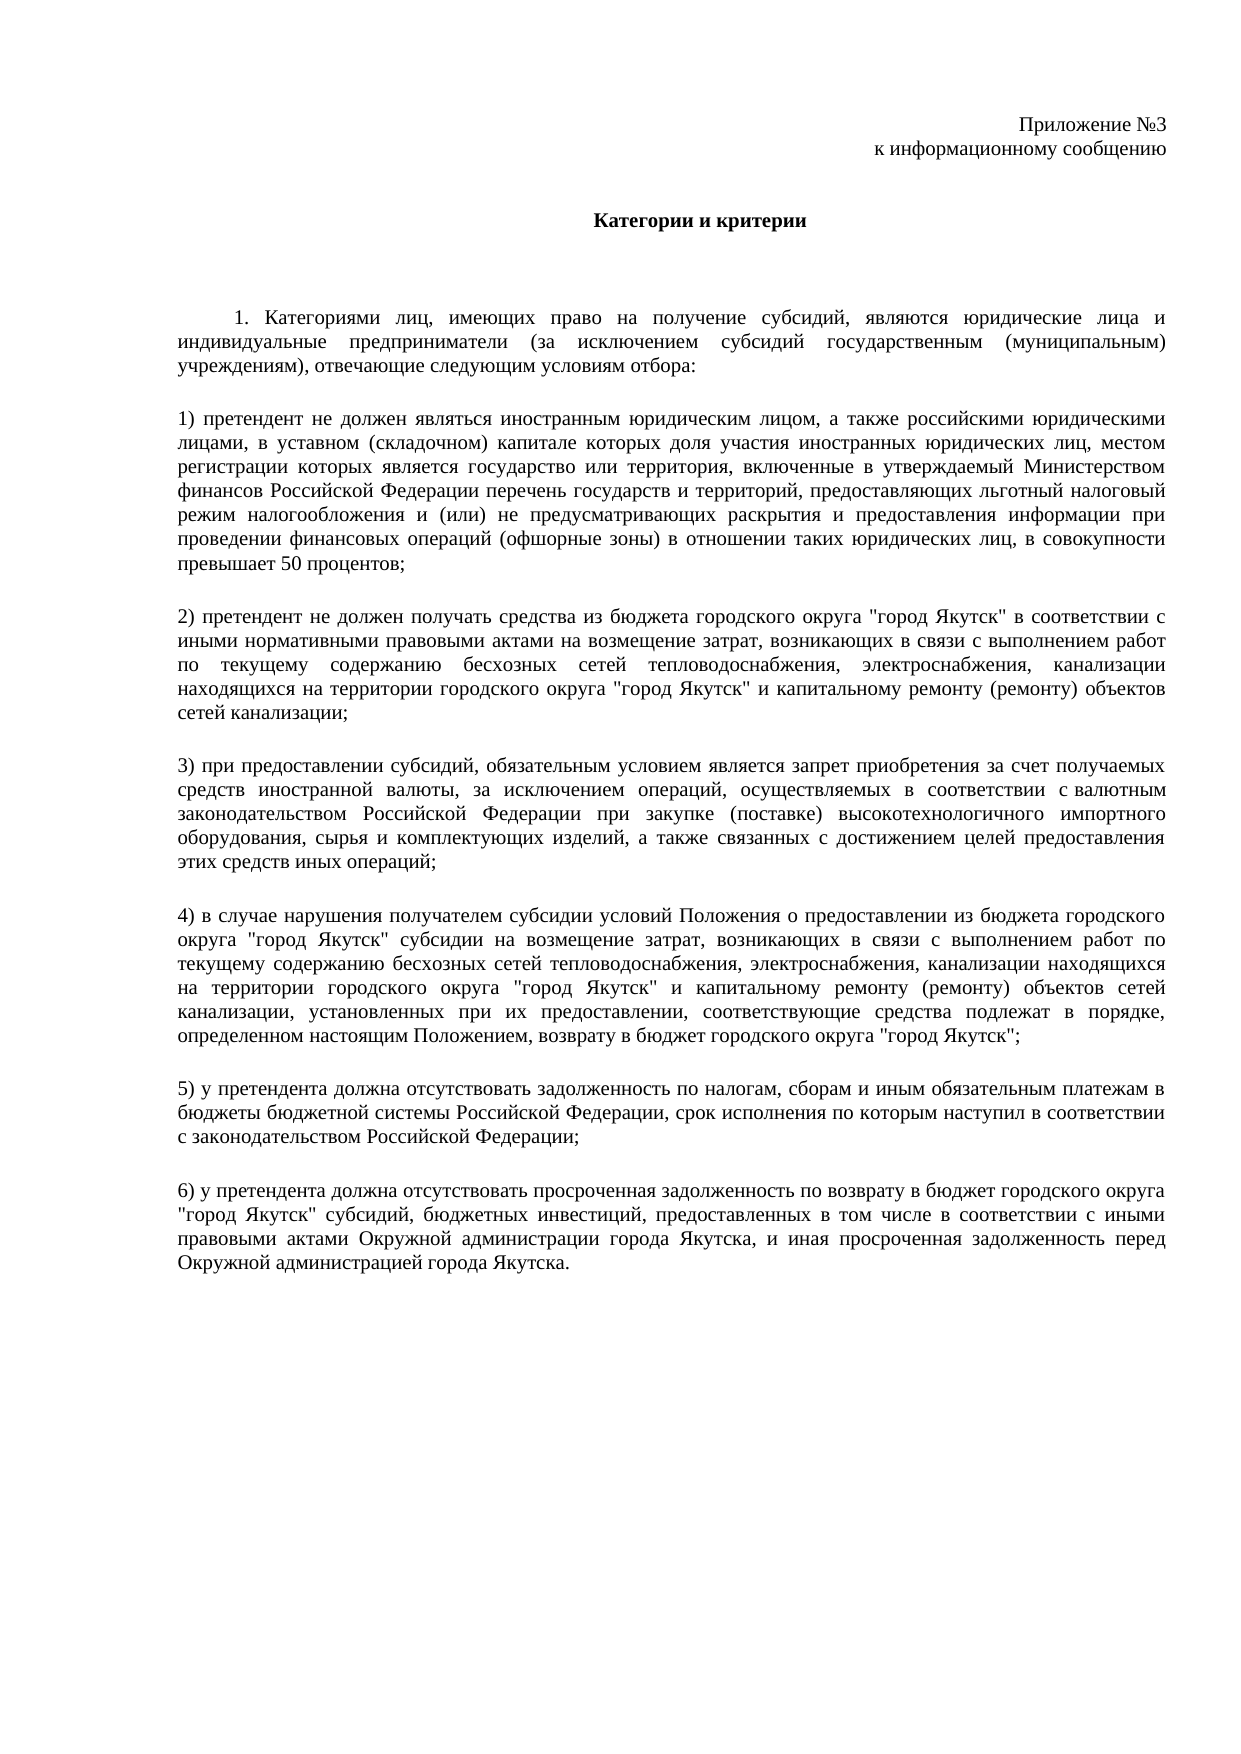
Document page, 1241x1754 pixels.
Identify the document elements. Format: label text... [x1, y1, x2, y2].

text 3) при предоставлении субсидий, обязательным условием является запрет приобретения за счет получаемых средств иностранной валюты, за исключением операций, осуществляемых в соответствии с валютным законодательством Российской Федерации при закупке (поставке) высокотехнологичного импортного оборудования, сырья и комплектующих изделий, а также связанных с достижением целей предоставления этих средств иных операций; [177, 753, 1167, 873]
text 1. Категориями лиц, имеющих право на получение субсидий, являются юридические лица и индивидуальные предприниматели (за исключением субсидий государственным (муниципальным) учреждениям), отвечающие следующим условиям отбора: [177, 305, 1167, 377]
text к информационному сообщению [758, 136, 1167, 160]
text 4) в случае нарушения получателем субсидии условий Положения о предоставлении из бюджета городского округа "город Якутск" субсидии на возмещение затрат, возникающих в связи с выполнением работ по текущему содержанию бесхозных сетей тепловодоснабжения, электроснабжения, канализации находящихся на территории городского округа "город Якутск" и капитальному ремонту (ремонту) объектов сетей канализации, установленных при их предоставлении, соответствующие средства подлежат в порядке, определенном настоящим Положением, возврату в бюджет городского округа "город Якутск"; [177, 903, 1167, 1047]
text Приложение №3 [758, 112, 1167, 136]
text 6) у претендента должна отсутствовать просроченная задолженность по возврату в бюджет городского округа "город Якутск" субсидий, бюджетных инвестиций, предоставленных в том числе в соответствии с иными правовыми актами Окружной администрации города Якутска, и иная просроченная задолженность перед Окружной администрацией города Якутска. [177, 1177, 1167, 1274]
text 5) у претендента должна отсутствовать задолженность по налогам, сборам и иным обязательным платежам в бюджеты бюджетной системы Российской Федерации, срок исполнения по которым наступил в соответствии с законодательством Российской Федерации; [177, 1076, 1167, 1148]
text 2) претендент не должен получать средства из бюджета городского округа "город Якутск" в соответствии с иными нормативными правовыми актами на возмещение затрат, возникающих в связи с выполнением работ по текущему содержанию бесхозных сетей тепловодоснабжения, электроснабжения, канализации находящихся на территории городского округа "город Якутск" и капитальному ремонту (ремонту) объектов сетей канализации; [177, 604, 1167, 724]
text 1) претендент не должен являться иностранным юридическим лицом, а также российскими юридическими лицами, в уставном (складочном) капитале которых доля участия иностранных юридических лиц, местом регистрации которых является государство или территория, включенные в утверждаемый Министерством финансов Российской Федерации перечень государств и территорий, предоставляющих льготный налоговый режим налогообложения и (или) не предусматривающих раскрытия и предоставления информации при проведении финансовых операций (офшорные зоны) в отношении таких юридических лиц, в совокупности превышает 50 процентов; [177, 406, 1167, 574]
text Категории и критерии [177, 208, 1167, 232]
